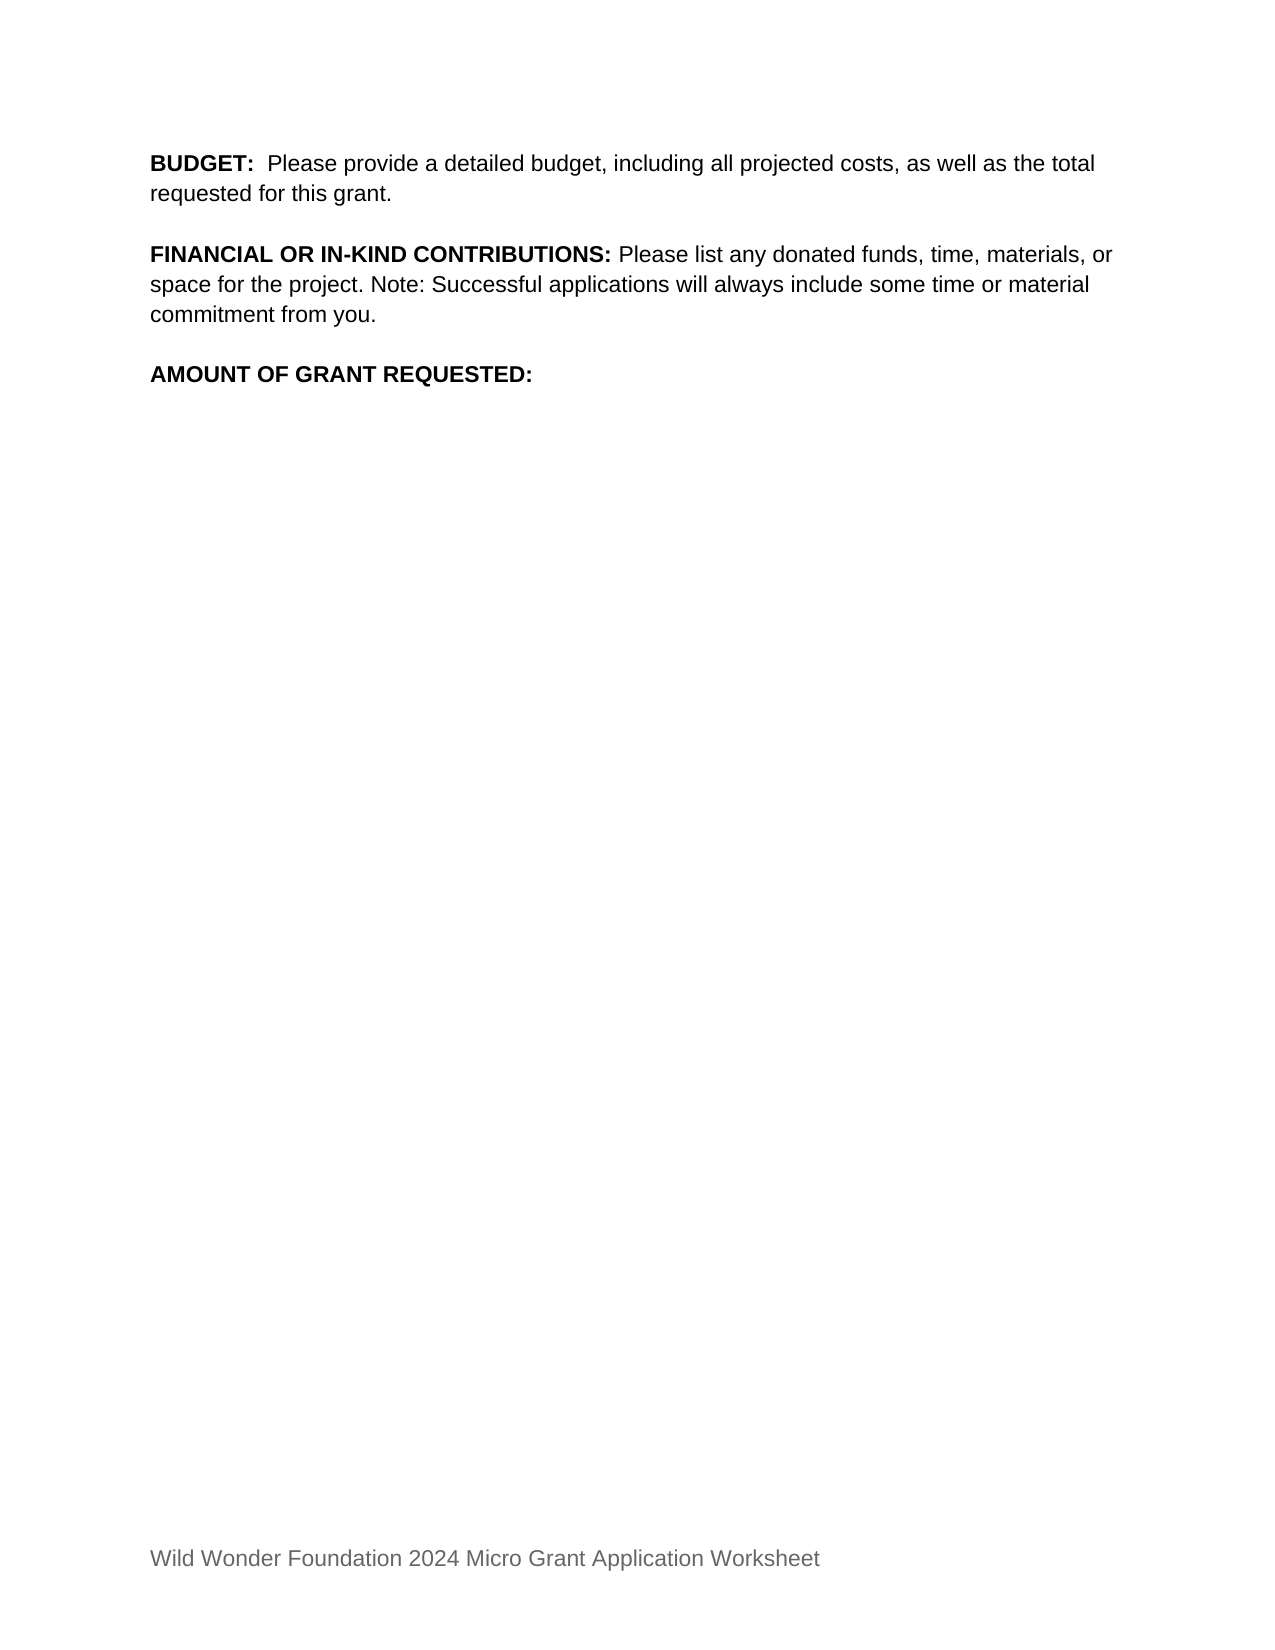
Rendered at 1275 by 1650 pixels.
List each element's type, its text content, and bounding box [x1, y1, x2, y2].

text BUDGET: Please provide a detailed budget, including all projected costs, as well as the total requested for this grant. [150, 150, 1125, 207]
text FINANCIAL OR IN-KIND CONTRIBUTIONS: Please list any donated funds, time, materials, or space for the project. Note: Successful applications will always include some time or material commitment from you. [150, 241, 1125, 327]
text AMOUNT OF GRANT REQUESTED: [150, 361, 1125, 388]
